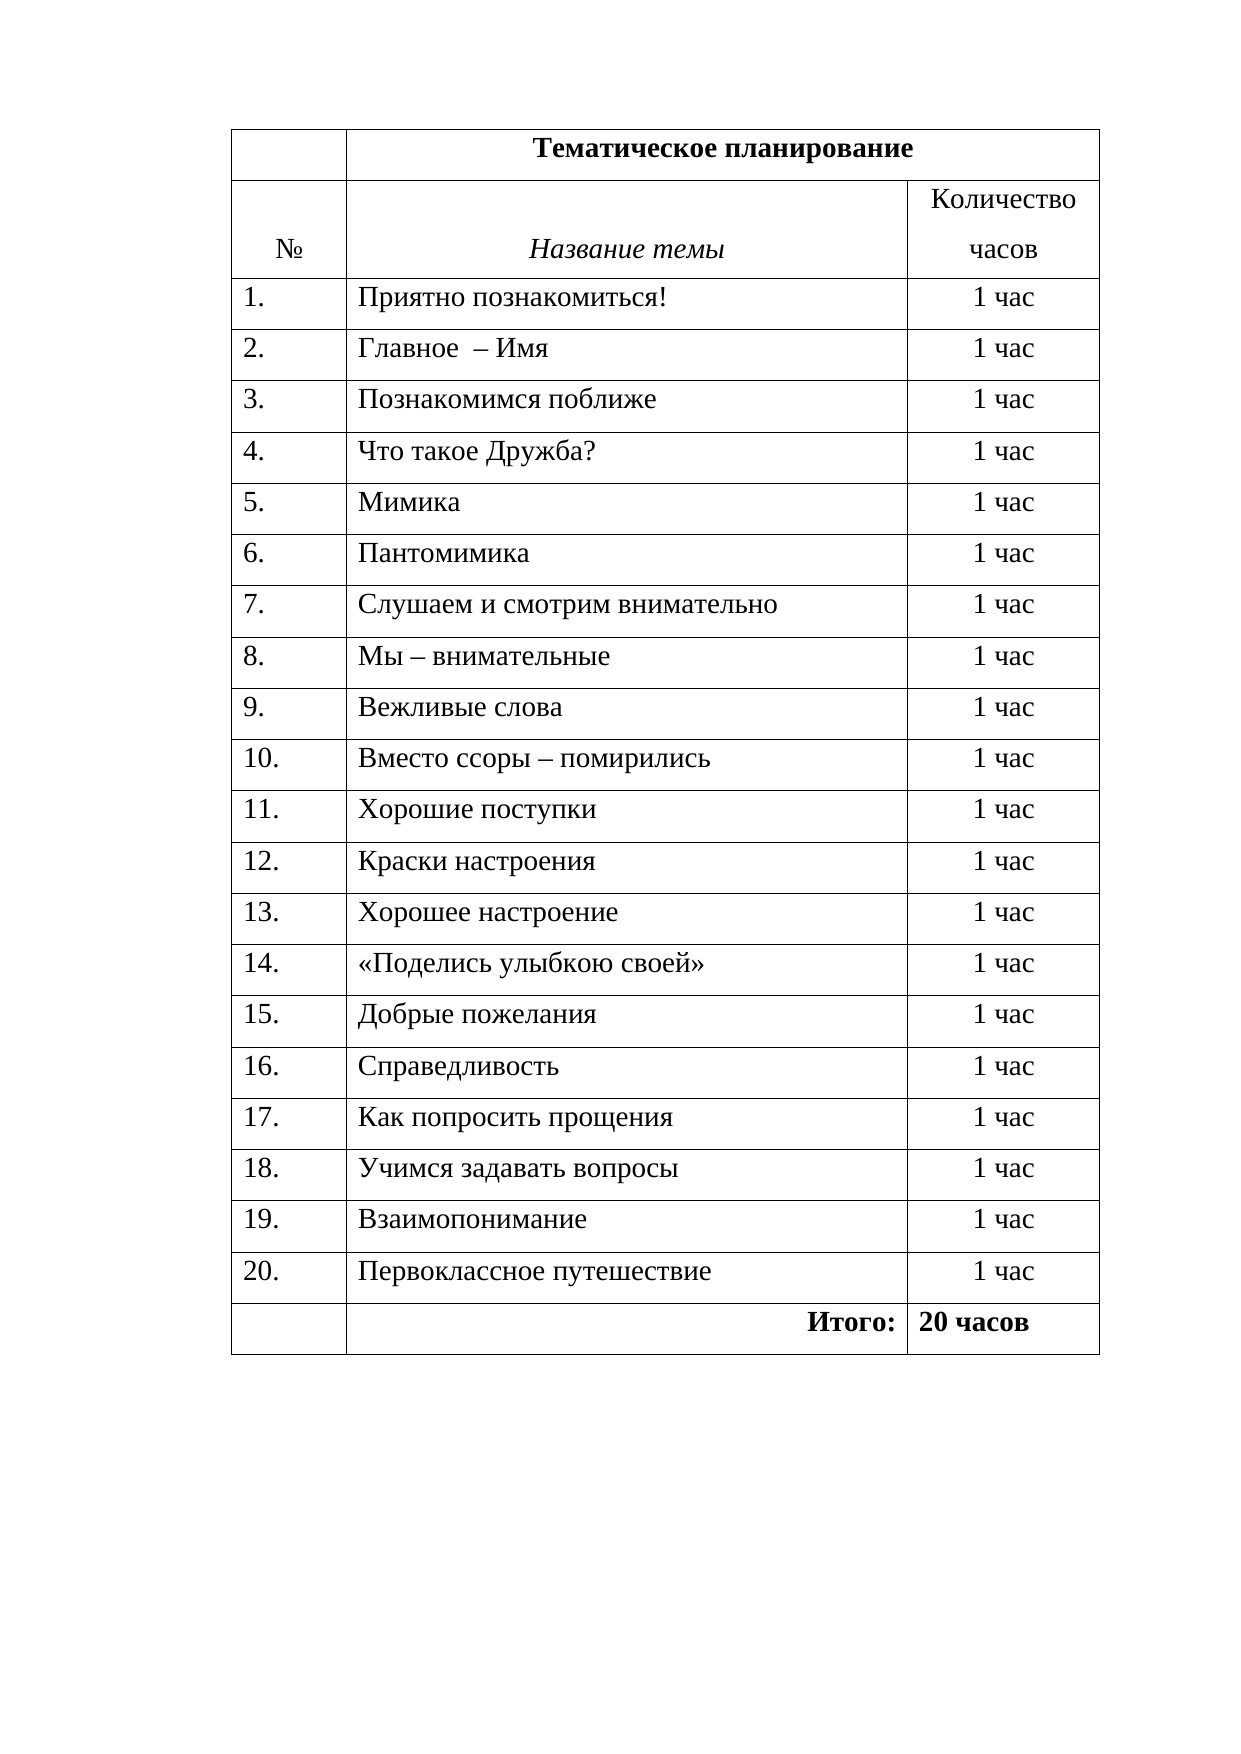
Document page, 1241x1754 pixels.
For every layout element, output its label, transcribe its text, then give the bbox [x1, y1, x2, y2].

table_cell [232, 535, 346, 585]
table_cell [232, 945, 346, 995]
table_cell [232, 279, 346, 329]
table_cell Учимся задавать вопросы [347, 1150, 907, 1200]
table_cell № [232, 181, 346, 278]
table_cell 1 час [908, 843, 1099, 893]
table_cell [232, 586, 346, 637]
table_cell 20 часов [908, 1304, 1099, 1354]
table_cell Хорошие поступки [347, 791, 907, 842]
table_cell 1 час [908, 535, 1099, 585]
table_cell 1 час [908, 689, 1099, 739]
table_cell [232, 484, 346, 534]
table_cell Название темы [347, 181, 907, 278]
table_cell [232, 740, 346, 790]
table_cell Вместо ссоры – помирились [347, 740, 907, 790]
table_cell 1 час [908, 484, 1099, 534]
table_cell Количество часов [908, 181, 1099, 278]
table_cell [232, 894, 346, 944]
table_cell 1 час [908, 330, 1099, 380]
table_cell 1 час [908, 1201, 1099, 1252]
table_cell «Поделись улыбкою своей» [347, 945, 907, 995]
table_cell 1 час [908, 1048, 1099, 1098]
table_header Тематическое планирование [347, 130, 1099, 180]
table_cell [232, 1304, 346, 1354]
table_cell Добрые пожелания [347, 996, 907, 1047]
table_cell Вежливые слова [347, 689, 907, 739]
table_cell Хорошее настроение [347, 894, 907, 944]
table_cell [232, 791, 346, 842]
table_cell [232, 1099, 346, 1149]
table_cell [232, 1150, 346, 1200]
table_cell 1 час [908, 1099, 1099, 1149]
table_cell 1 час [908, 1150, 1099, 1200]
table_cell 1 час [908, 1253, 1099, 1303]
table_cell Приятно познакомиться! [347, 279, 907, 329]
table_cell Первоклассное путешествие [347, 1253, 907, 1303]
table_cell 1 час [908, 945, 1099, 995]
table_cell Что такое Дружба? [347, 433, 907, 483]
table_cell [232, 1048, 346, 1098]
table_cell Итого: [347, 1304, 907, 1354]
table_cell 1 час [908, 381, 1099, 432]
table_cell 1 час [908, 638, 1099, 688]
table_cell Мимика [347, 484, 907, 534]
table_cell [232, 381, 346, 432]
table_cell Главное – Имя [347, 330, 907, 380]
table_cell [232, 433, 346, 483]
table_cell [232, 996, 346, 1047]
table_cell 1 час [908, 791, 1099, 842]
table_cell Краски настроения [347, 843, 907, 893]
table_cell 1 час [908, 894, 1099, 944]
table_cell Взаимопонимание [347, 1201, 907, 1252]
table_cell Познакомимся поближе [347, 381, 907, 432]
table_header [232, 130, 346, 180]
table_cell Справедливость [347, 1048, 907, 1098]
table_cell [232, 638, 346, 688]
table_cell 1 час [908, 996, 1099, 1047]
table_cell 1 час [908, 740, 1099, 790]
table_cell [232, 1253, 346, 1303]
table_cell Слушаем и смотрим внимательно [347, 586, 907, 637]
table_cell 1 час [908, 586, 1099, 637]
table_cell [232, 689, 346, 739]
table_cell 1 час [908, 279, 1099, 329]
table_cell Как попросить прощения [347, 1099, 907, 1149]
table_cell [232, 330, 346, 380]
table_cell [232, 843, 346, 893]
table_cell Мы – внимательные [347, 638, 907, 688]
table_cell 1 час [908, 433, 1099, 483]
table_cell Пантомимика [347, 535, 907, 585]
table_cell [232, 1201, 346, 1252]
